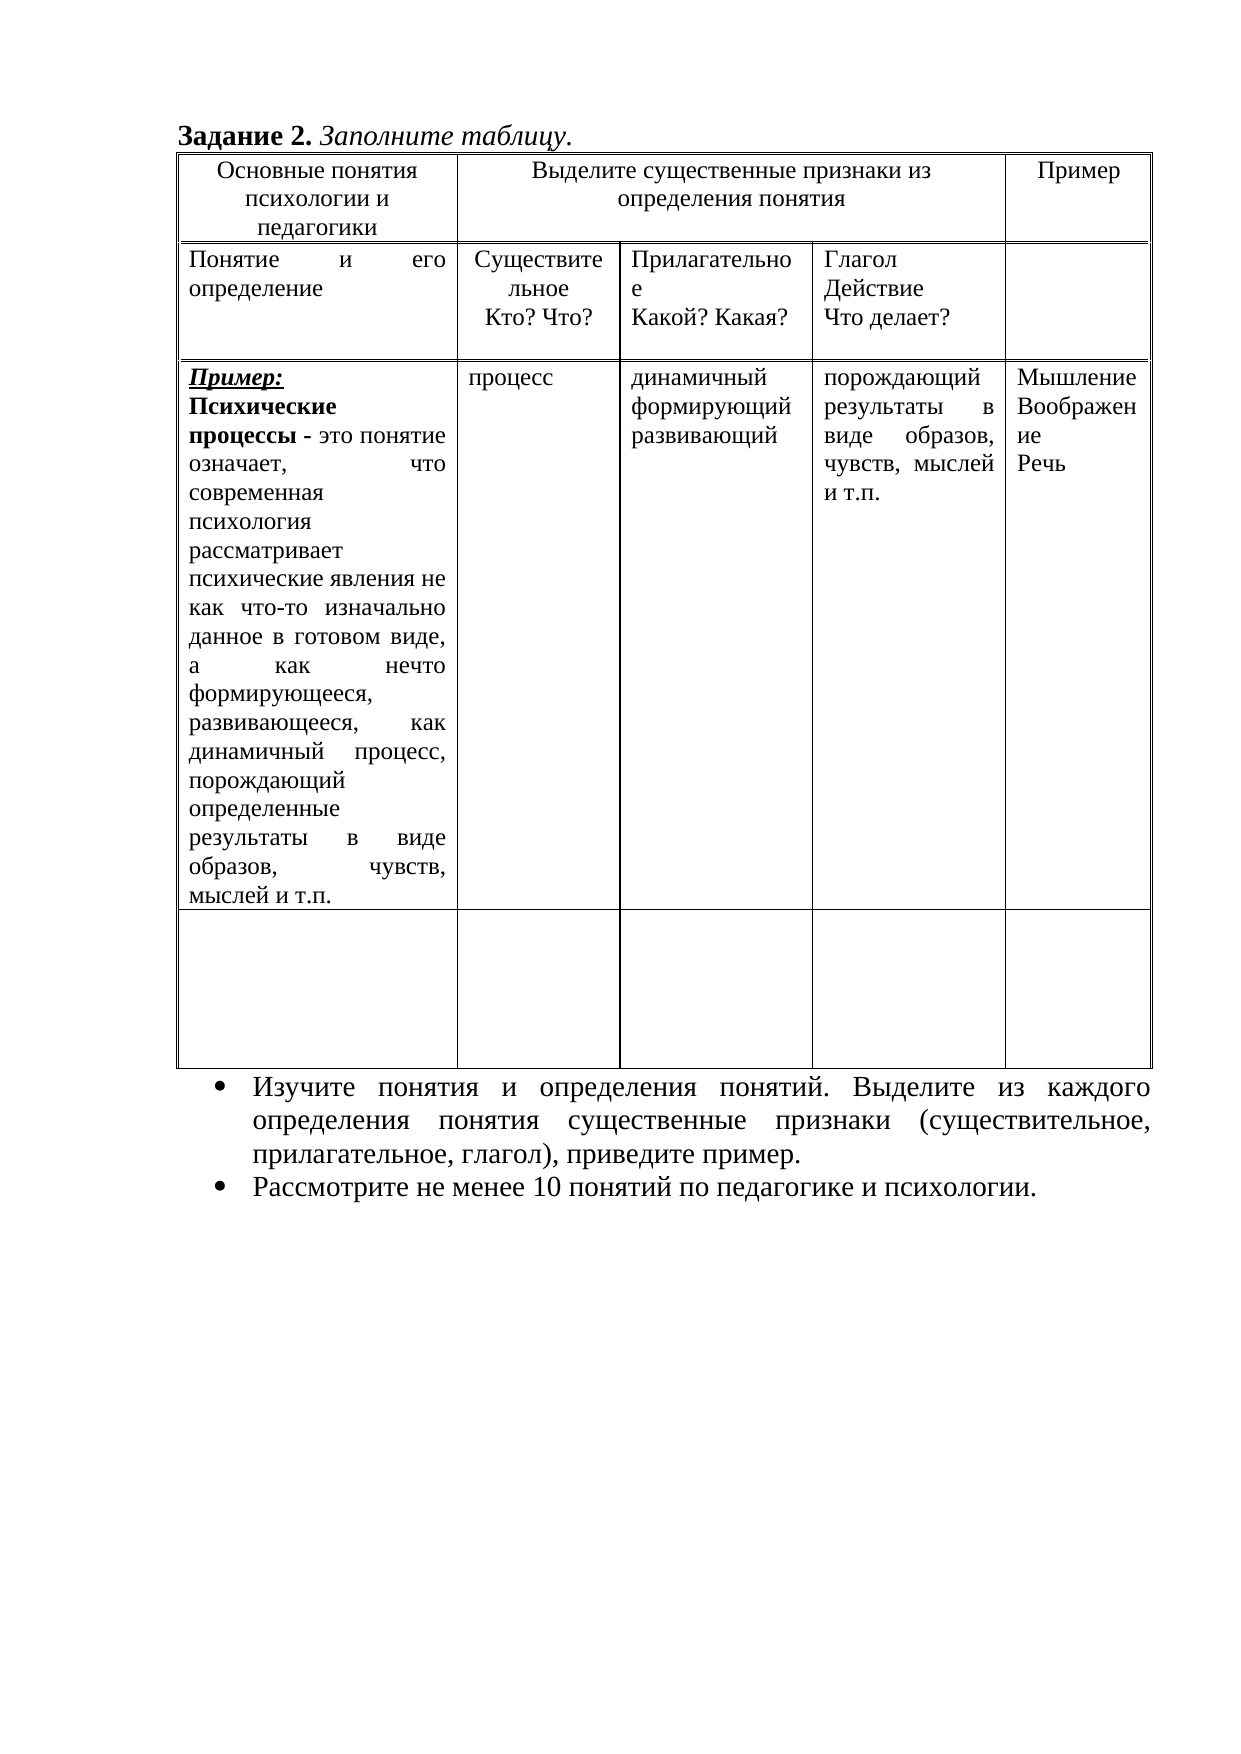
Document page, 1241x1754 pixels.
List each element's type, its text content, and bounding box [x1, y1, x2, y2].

table_cell Прилагательное Какой? Какая? [621, 244, 812, 359]
table_cell [1006, 241, 1152, 359]
list Изучите понятия и определения понятий. Выделите из каждого определения понятия существенные признаки (существительное, прилагательное, глагол), приведите пример. [215, 1069, 1152, 1169]
list Рассмотрите не менее 10 понятий по педагогике и психологии. [215, 1169, 1152, 1203]
text Задание 2. Заполните таблицу. [177, 118, 1152, 152]
table_cell Пример: Психические процессы - это понятие означает, что современная психология рассматривает психические явления не как что-то изначально данное в готовом виде, а как нечто формирующееся, развивающееся, как динамичный процесс, порождающий определенные результаты в виде образов, чувств, мыслей и т.п. [177, 359, 457, 908]
table_cell динамичный формирующий развивающий [621, 362, 812, 908]
table_cell процесс [458, 362, 619, 908]
table_cell [458, 910, 619, 1068]
table_header Пример [1006, 155, 1150, 241]
table_cell Глагол Действие Что делает? [813, 244, 1005, 359]
table_header Выделите существенные признаки из определения понятия [458, 155, 1005, 241]
table_header Основные понятия психологии и педагогики [179, 155, 457, 241]
table_cell Понятие и его определение [177, 241, 457, 359]
table_cell Мышление Воображение Речь [1006, 359, 1152, 908]
table_cell [621, 910, 812, 1068]
table_cell [1006, 910, 1150, 1068]
table_cell Существительное Кто? Что? [458, 244, 619, 359]
table_cell [813, 910, 1005, 1068]
table_cell [179, 910, 457, 1068]
table_cell порождающий результаты в виде образов, чувств, мыслей и т.п. [813, 362, 1005, 908]
